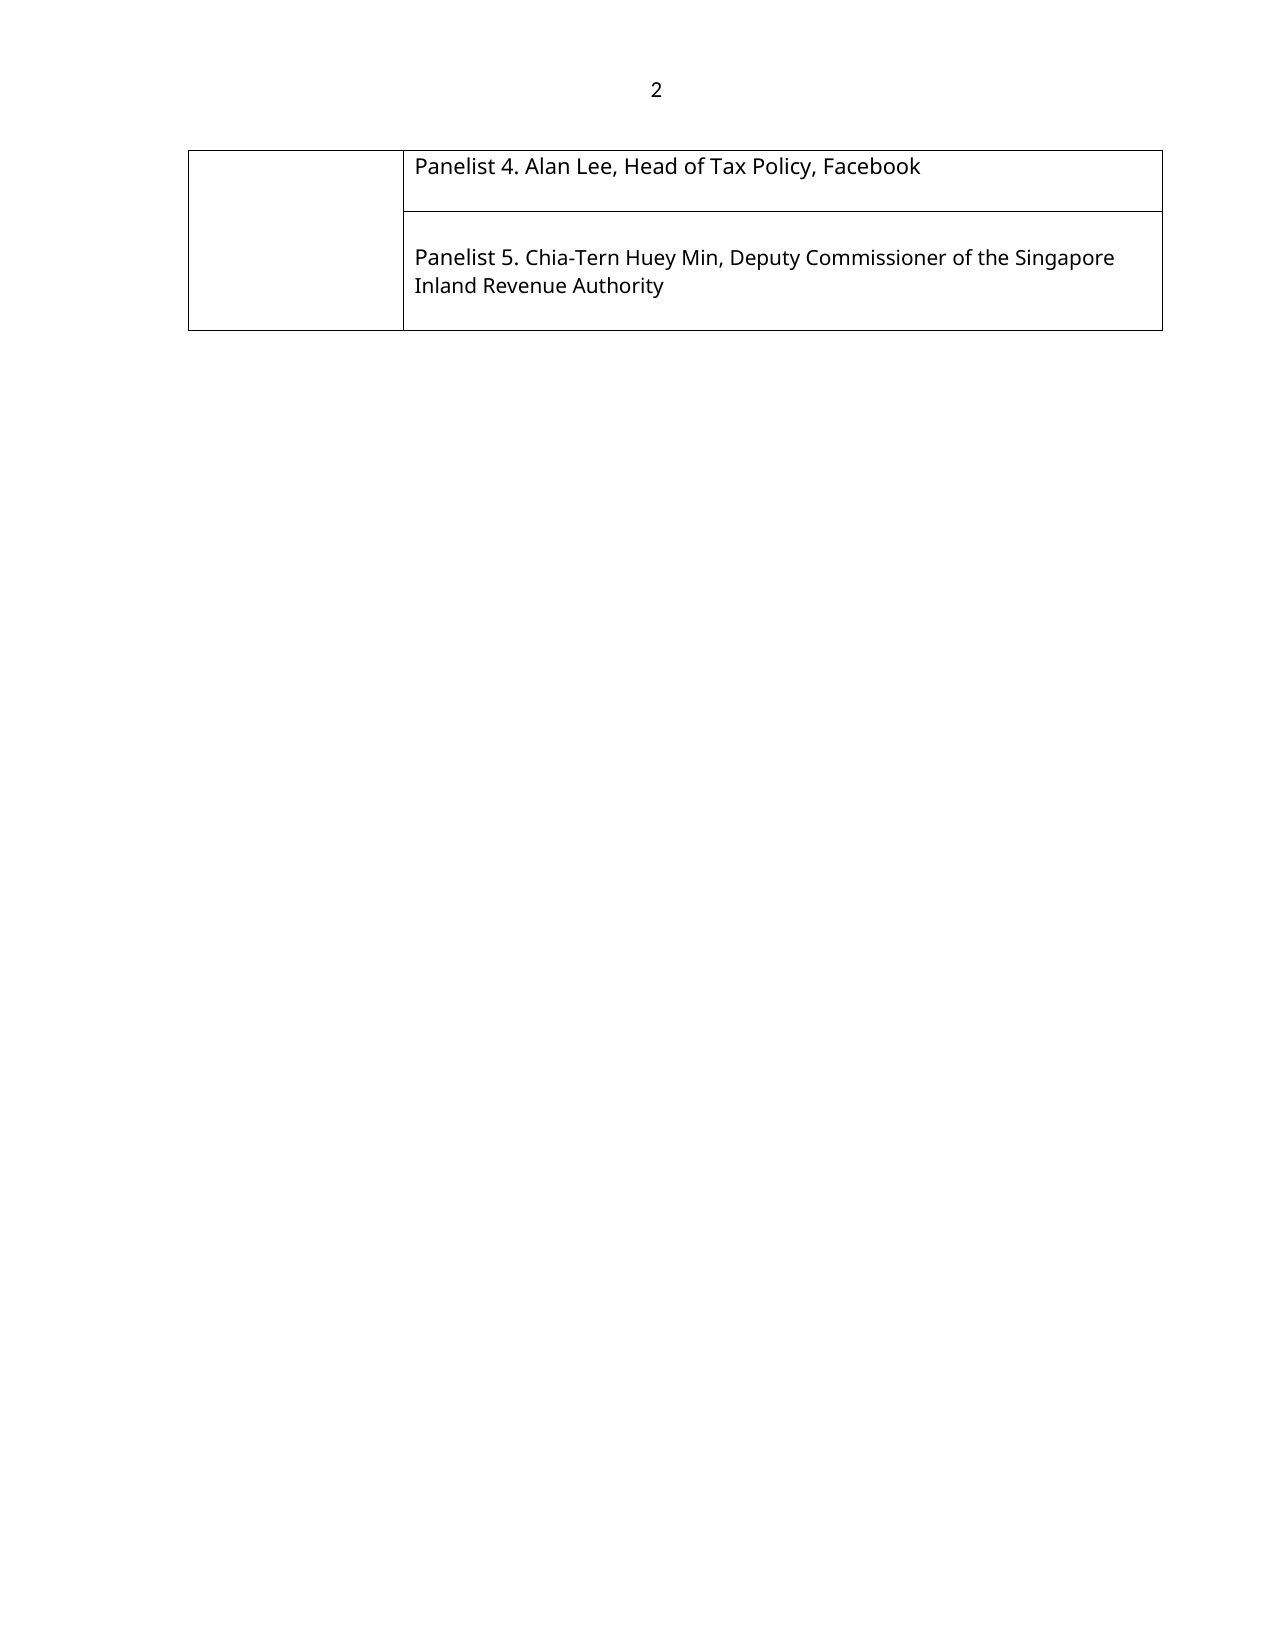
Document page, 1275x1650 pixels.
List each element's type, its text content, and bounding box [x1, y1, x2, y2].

table_cell Panelist 5. Chia-Tern Huey Min, Deputy Commissioner of the Singapore Inland Revenue Authority [404, 212, 1162, 329]
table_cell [404, 151, 1162, 211]
